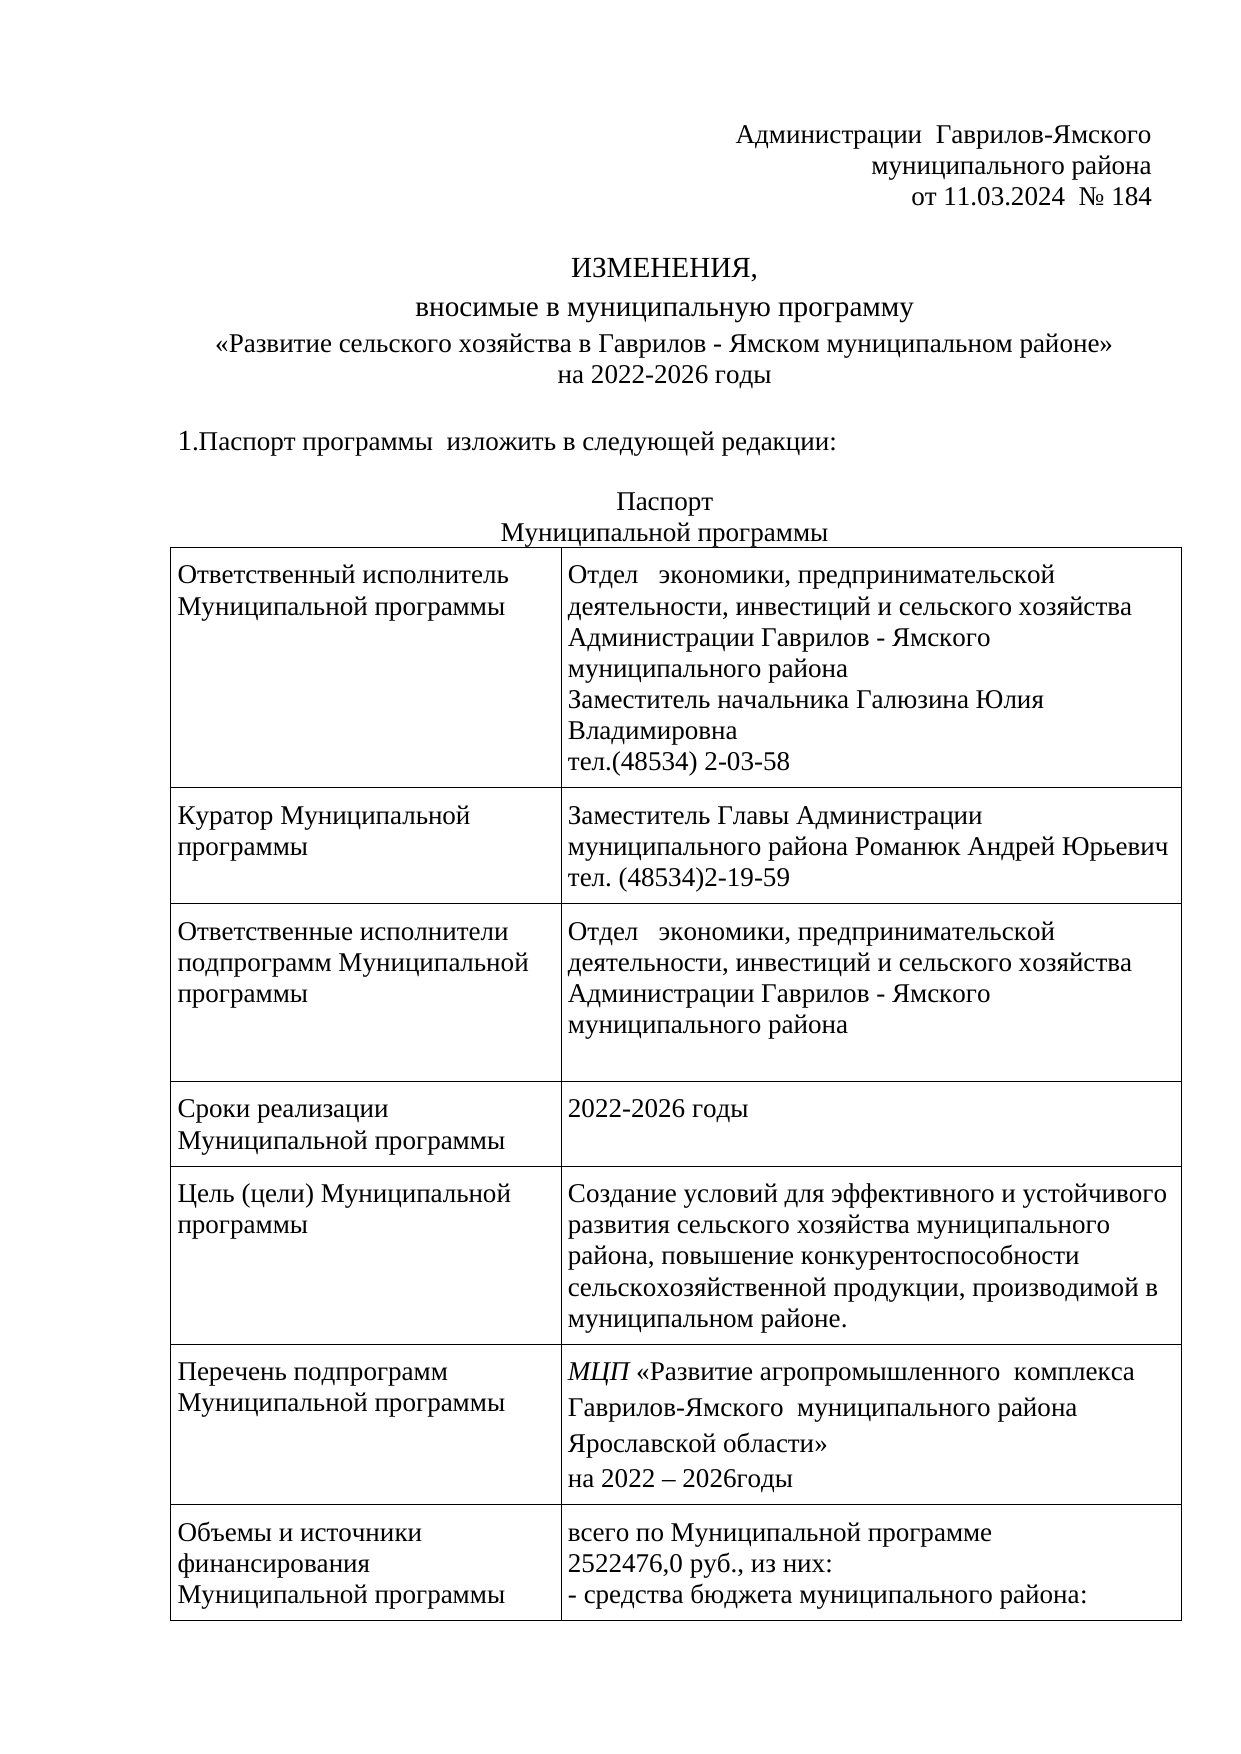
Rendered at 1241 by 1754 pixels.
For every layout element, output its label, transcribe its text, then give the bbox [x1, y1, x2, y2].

text «Развитие сельского хозяйства в Гаврилов - Ямском муниципальном районе» [177, 327, 1152, 358]
text на 2022-2026 годы [177, 358, 1152, 389]
table_cell Сроки реализации Муниципальной программы [171, 1082, 561, 1166]
text Администрации Гаврилов-Ямского [177, 118, 1152, 149]
table_cell МЦП «Развитие агропромышленного комплекса Гаврилов-Ямского муниципального района Ярославской области» на 2022 – 2026годы [562, 1345, 1181, 1504]
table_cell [171, 1505, 561, 1620]
text Муниципальной программы [177, 516, 1152, 547]
table_header Ответственный исполнитель Муниципальной программы [171, 548, 561, 787]
text ИЗМЕНЕНИЯ, [177, 250, 1152, 284]
text вносимые в муниципальную программу [177, 289, 1152, 322]
table_cell Перечень подпрограмм Муниципальной программы [171, 1345, 561, 1504]
table_cell Цель (цели) Муниципальной программы [171, 1167, 561, 1343]
table_cell 2022-2026 годы [562, 1082, 1181, 1166]
text муниципального района [177, 149, 1152, 180]
table_cell Куратор Муниципальной программы [171, 788, 561, 903]
table_cell Ответственные исполнители подпрограмм Муниципальной программы [171, 904, 561, 1081]
table_cell Создание условий для эффективного и устойчивого развития сельского хозяйства муниципального района, повышение конкурентоспособности сельскохозяйственной продукции, производимой в муниципальном районе. [562, 1167, 1181, 1343]
text Паспорт [177, 484, 1152, 516]
table_cell Отдел экономики, предпринимательской деятельности, инвестиций и сельского хозяйства Администрации Гаврилов - Ямского муниципального района [562, 904, 1181, 1081]
table_header Отдел экономики, предпринимательской деятельности, инвестиций и сельского хозяйства Администрации Гаврилов - Ямского муниципального района Заместитель начальника Галюзина Юлия Владимировна тел.(48534) 2-03-58 [562, 548, 1181, 787]
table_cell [562, 1505, 1181, 1620]
text от 11.03.2024 № 184 [177, 180, 1152, 212]
table_cell Заместитель Главы Администрации муниципального района Романюк Андрей Юрьевич тел. (48534)2-19-59 [562, 788, 1181, 903]
text 1.Паспорт программы изложить в следующей редакции: [177, 423, 1152, 457]
